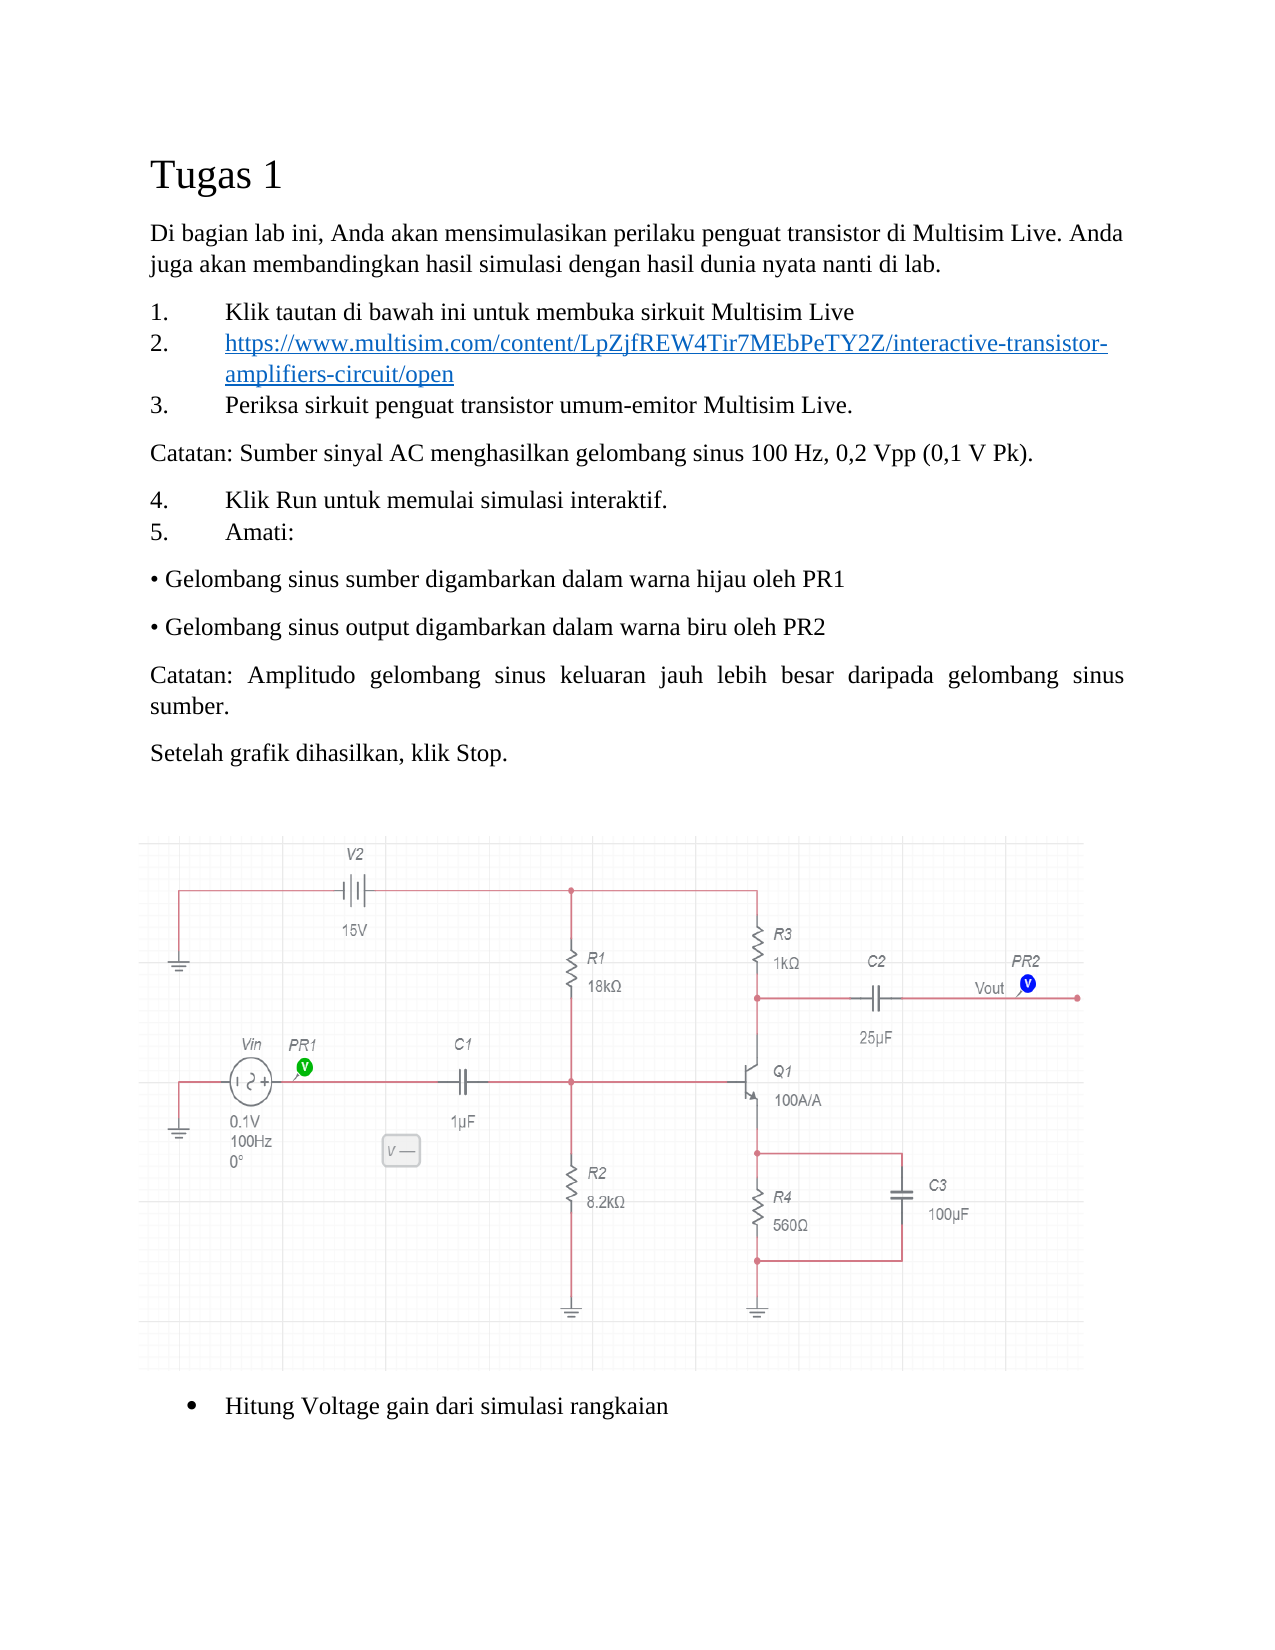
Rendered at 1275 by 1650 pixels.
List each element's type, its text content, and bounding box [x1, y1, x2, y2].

text Di bagian lab ini, Anda akan mensimulasikan perilaku penguat transistor di Multisim Live. Anda juga akan membandingkan hasil simulasi dengan hasil dunia nyata nanti di lab. [150, 218, 1125, 278]
list Periksa sirkuit penguat transistor umum-emitor Multisim Live. [150, 390, 1125, 419]
picture [138, 836, 1084, 1371]
text • Gelombang sinus sumber digambarkan dalam warna hijau oleh PR1 [150, 564, 1125, 593]
text Catatan: Sumber sinyal AC menghasilkan gelombang sinus 100 Hz, 0,2 Vpp (0,1 V Pk). [150, 438, 1125, 467]
text Tugas 1 [150, 150, 1125, 198]
list Klik Run untuk memulai simulasi interaktif. [150, 486, 1125, 514]
text Setelah grafik dihasilkan, klik Stop. [150, 738, 1125, 767]
list Amati: [150, 517, 1125, 545]
list https://www.multisim.com/content/LpZjfREW4Tir7MEbPeTY2Z/interactive-transistor-amplifiers-circuit/open [150, 328, 1125, 388]
list Klik tautan di bawah ini untuk membuka sirkuit Multisim Live [150, 297, 1125, 326]
text • Gelombang sinus output digambarkan dalam warna biru oleh PR2 [150, 612, 1125, 641]
text Catatan: Amplitudo gelombang sinus keluaran jauh lebih besar daripada gelombang sinus sumber. [150, 660, 1125, 719]
